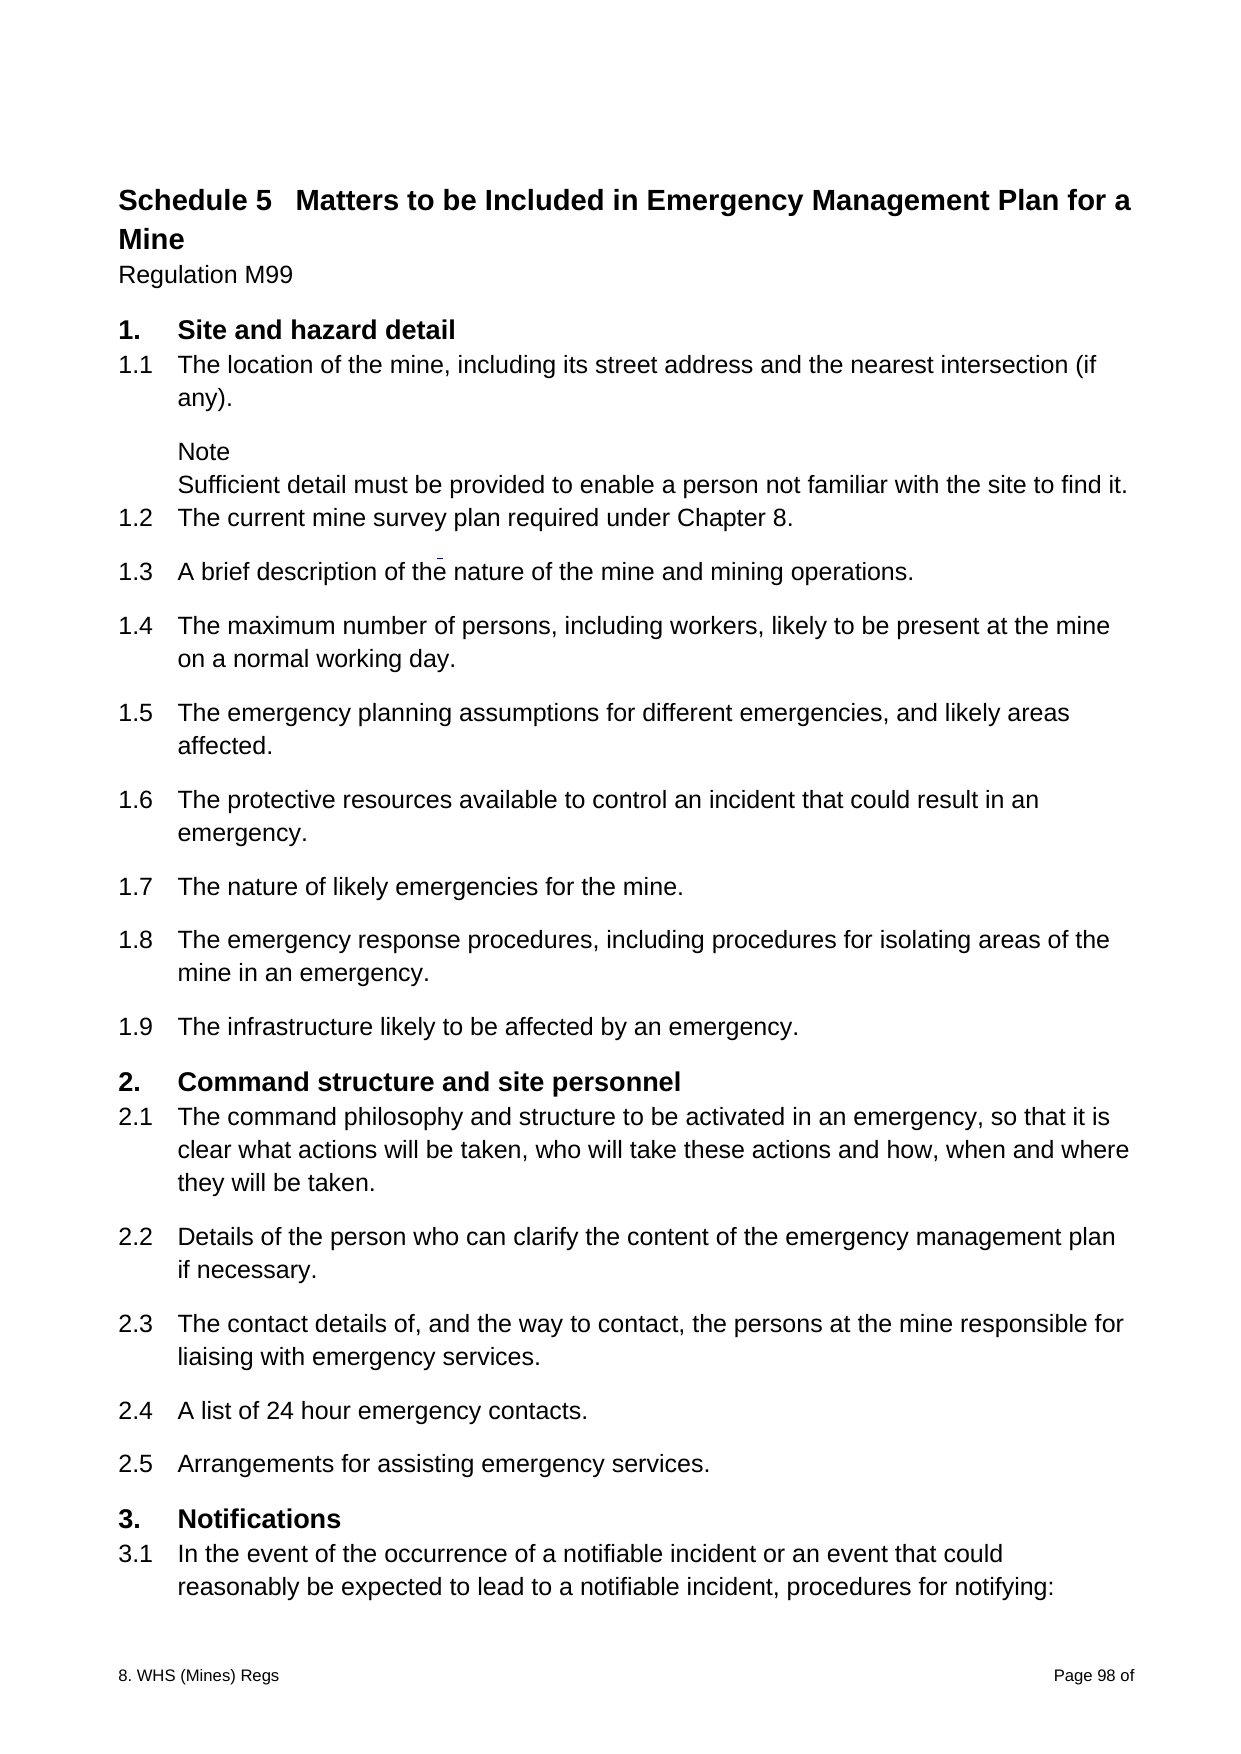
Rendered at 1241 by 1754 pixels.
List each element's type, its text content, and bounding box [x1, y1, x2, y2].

subtitle 1. Site and hazard detail [118, 314, 1132, 346]
text 3.1 In the event of the occurrence of a notifiable incident or an event that could reasonably be expected to lead to a notifiable incident, procedures for notifying: [118, 1539, 1132, 1601]
text 1.7 The nature of likely emergencies for the mine. [118, 871, 1132, 900]
text 1.6 The protective resources available to control an incident that could result in an emergency. [118, 784, 1132, 846]
subtitle Schedule 5 Matters to be Included in Emergency Management Plan for a Mine [118, 183, 1132, 255]
text 1.2 The current mine survey plan required under Chapter 8. [118, 503, 1132, 532]
text 1.3 A brief description of the nature of the mine and mining operations. [118, 557, 1132, 586]
text 1.5 The emergency planning assumptions for different emergencies, and likely areas affected. [118, 698, 1132, 759]
text Sufficient detail must be provided to enable a person not familiar with the site to find it. [177, 470, 1132, 499]
subtitle 2. Command structure and site personnel [118, 1066, 1132, 1097]
text 1.1 The location of the mine, including its street address and the nearest intersection (if any). [118, 350, 1132, 412]
text 1.9 The infrastructure likely to be affected by an emergency. [118, 1012, 1132, 1041]
text 1.8 The emergency response procedures, including procedures for isolating areas of the mine in an emergency. [118, 925, 1132, 987]
text 2.3 The contact details of, and the way to contact, the persons at the mine responsible for liaising with emergency services. [118, 1309, 1132, 1371]
text 1.4 The maximum number of persons, including workers, likely to be present at the mine on a normal working day. [118, 611, 1132, 673]
text 2.4 A list of 24 hour emergency contacts. [118, 1396, 1132, 1424]
text Note [177, 437, 1132, 466]
text 2.2 Details of the person who can clarify the content of the emergency management plan if necessary. [118, 1222, 1132, 1284]
subtitle 3. Notifications [118, 1503, 1132, 1534]
text 2.1 The command philosophy and structure to be activated in an emergency, so that it is clear what actions will be taken, who will take these actions and how, when and where they will be taken. [118, 1102, 1132, 1197]
text Regulation M99 [118, 260, 1132, 289]
text 2.5 Arrangements for assisting emergency services. [118, 1449, 1132, 1478]
